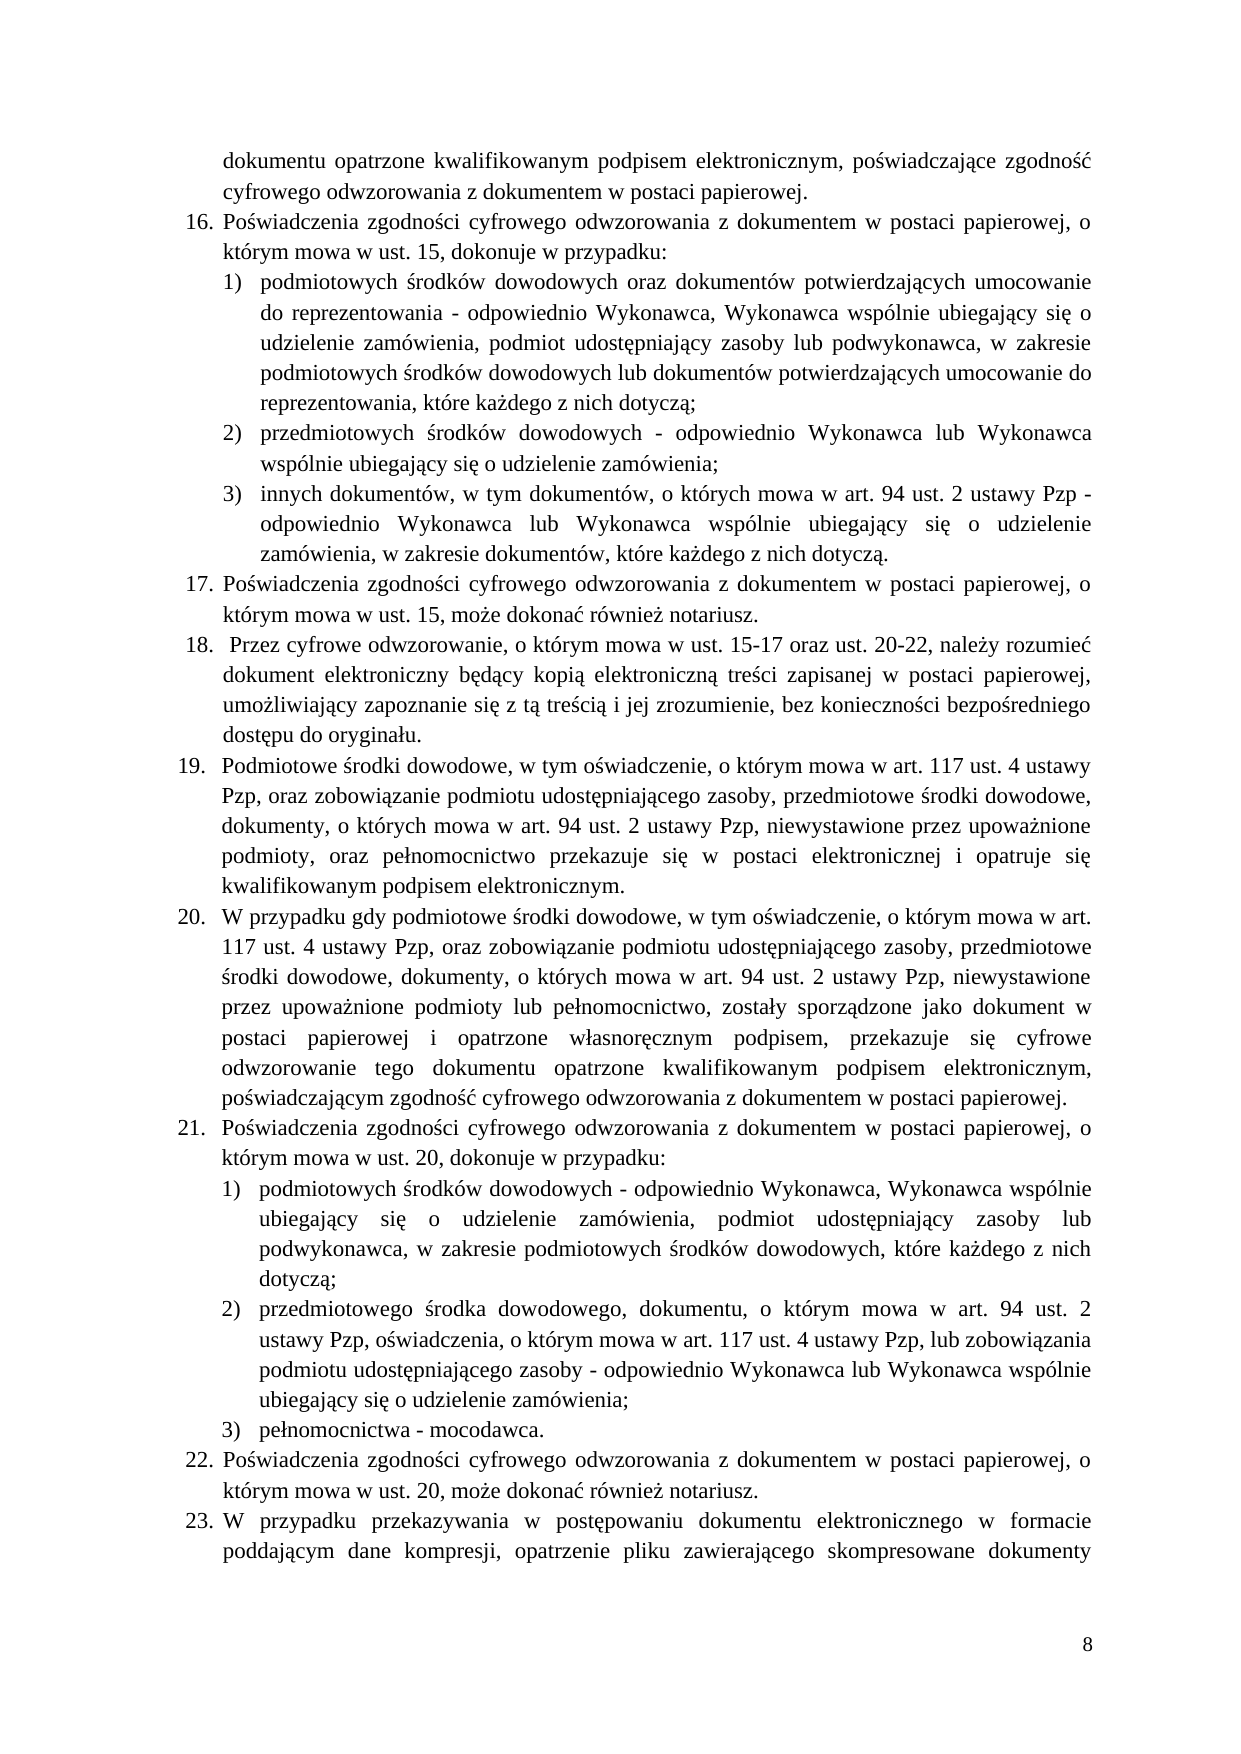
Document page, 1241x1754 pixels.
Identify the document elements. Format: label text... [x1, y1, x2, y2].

list Poświadczenia zgodności cyfrowego odwzorowania z dokumentem w postaci papierowej, o którym mowa w ust. 15, dokonuje w przypadku: [185, 208, 1093, 264]
list Poświadczenia zgodności cyfrowego odwzorowania z dokumentem w postaci papierowej, o którym mowa w ust. 15, może dokonać również notariusz. [185, 571, 1093, 627]
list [185, 148, 1093, 204]
list pełnomocnictwa - mocodawca. [221, 1416, 1093, 1443]
list innych dokumentów, w tym dokumentów, o których mowa w art. 94 ust. 2 ustawy Pzp - odpowiednio Wykonawca lub Wykonawca wspólnie ubiegający się o udzielenie zamówienia, w zakresie dokumentów, które każdego z nich dotyczą. [223, 480, 1093, 567]
list przedmiotowego środka dowodowego, dokumentu, o którym mowa w art. 94 ust. 2 ustawy Pzp, oświadczenia, o którym mowa w art. 117 ust. 4 ustawy Pzp, lub zobowiązania podmiotu udostępniającego zasoby - odpowiednio Wykonawca lub Wykonawca wspólnie ubiegający się o udzielenie zamówienia; [221, 1296, 1093, 1412]
list W przypadku gdy podmiotowe środki dowodowe, w tym oświadczenie, o którym mowa w art. 117 ust. 4 ustawy Pzp, oraz zobowiązanie podmiotu udostępniającego zasoby, przedmiotowe środki dowodowe, dokumenty, o których mowa w art. 94 ust. 2 ustawy Pzp, niewystawione przez upoważnione podmioty lub pełnomocnictwo, zostały sporządzone jako dokument w postaci papierowej i opatrzone własnoręcznym podpisem, przekazuje się cyfrowe odwzorowanie tego dokumentu opatrzone kwalifikowanym podpisem elektronicznym, poświadczającym zgodność cyfrowego odwzorowania z dokumentem w postaci papierowej. [177, 903, 1093, 1110]
list przedmiotowych środków dowodowych - odpowiednio Wykonawca lub Wykonawca wspólnie ubiegający się o udzielenie zamówienia; [223, 419, 1093, 476]
list Przez cyfrowe odwzorowanie, o którym mowa w ust. 15-17 oraz ust. 20-22, należy rozumieć dokument elektroniczny będący kopią elektroniczną treści zapisanej w postaci papierowej, umożliwiający zapoznanie się z tą treścią i jej zrozumienie, bez konieczności bezpośredniego dostępu do oryginału. [185, 631, 1093, 748]
list podmiotowych środków dowodowych oraz dokumentów potwierdzających umocowanie do reprezentowania - odpowiednio Wykonawca, Wykonawca wspólnie ubiegający się o udzielenie zamówienia, podmiot udostępniający zasoby lub podwykonawca, w zakresie podmiotowych środków dowodowych lub dokumentów potwierdzających umocowanie do reprezentowania, które każdego z nich dotyczą; [223, 268, 1093, 416]
list podmiotowych środków dowodowych - odpowiednio Wykonawca, Wykonawca wspólnie ubiegający się o udzielenie zamówienia, podmiot udostępniający zasoby lub podwykonawca, w zakresie podmiotowych środków dowodowych, które każdego z nich dotyczą; [221, 1175, 1093, 1292]
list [185, 1507, 1093, 1563]
list Poświadczenia zgodności cyfrowego odwzorowania z dokumentem w postaci papierowej, o którym mowa w ust. 20, dokonuje w przypadku: [177, 1114, 1093, 1171]
list Poświadczenia zgodności cyfrowego odwzorowania z dokumentem w postaci papierowej, o którym mowa w ust. 20, może dokonać również notariusz. [185, 1447, 1093, 1503]
list Podmiotowe środki dowodowe, w tym oświadczenie, o którym mowa w art. 117 ust. 4 ustawy Pzp, oraz zobowiązanie podmiotu udostępniającego zasoby, przedmiotowe środki dowodowe, dokumenty, o których mowa w art. 94 ust. 2 ustawy Pzp, niewystawione przez upoważnione podmioty, oraz pełnomocnictwo przekazuje się w postaci elektronicznej i opatruje się kwalifikowanym podpisem elektronicznym. [177, 752, 1093, 899]
